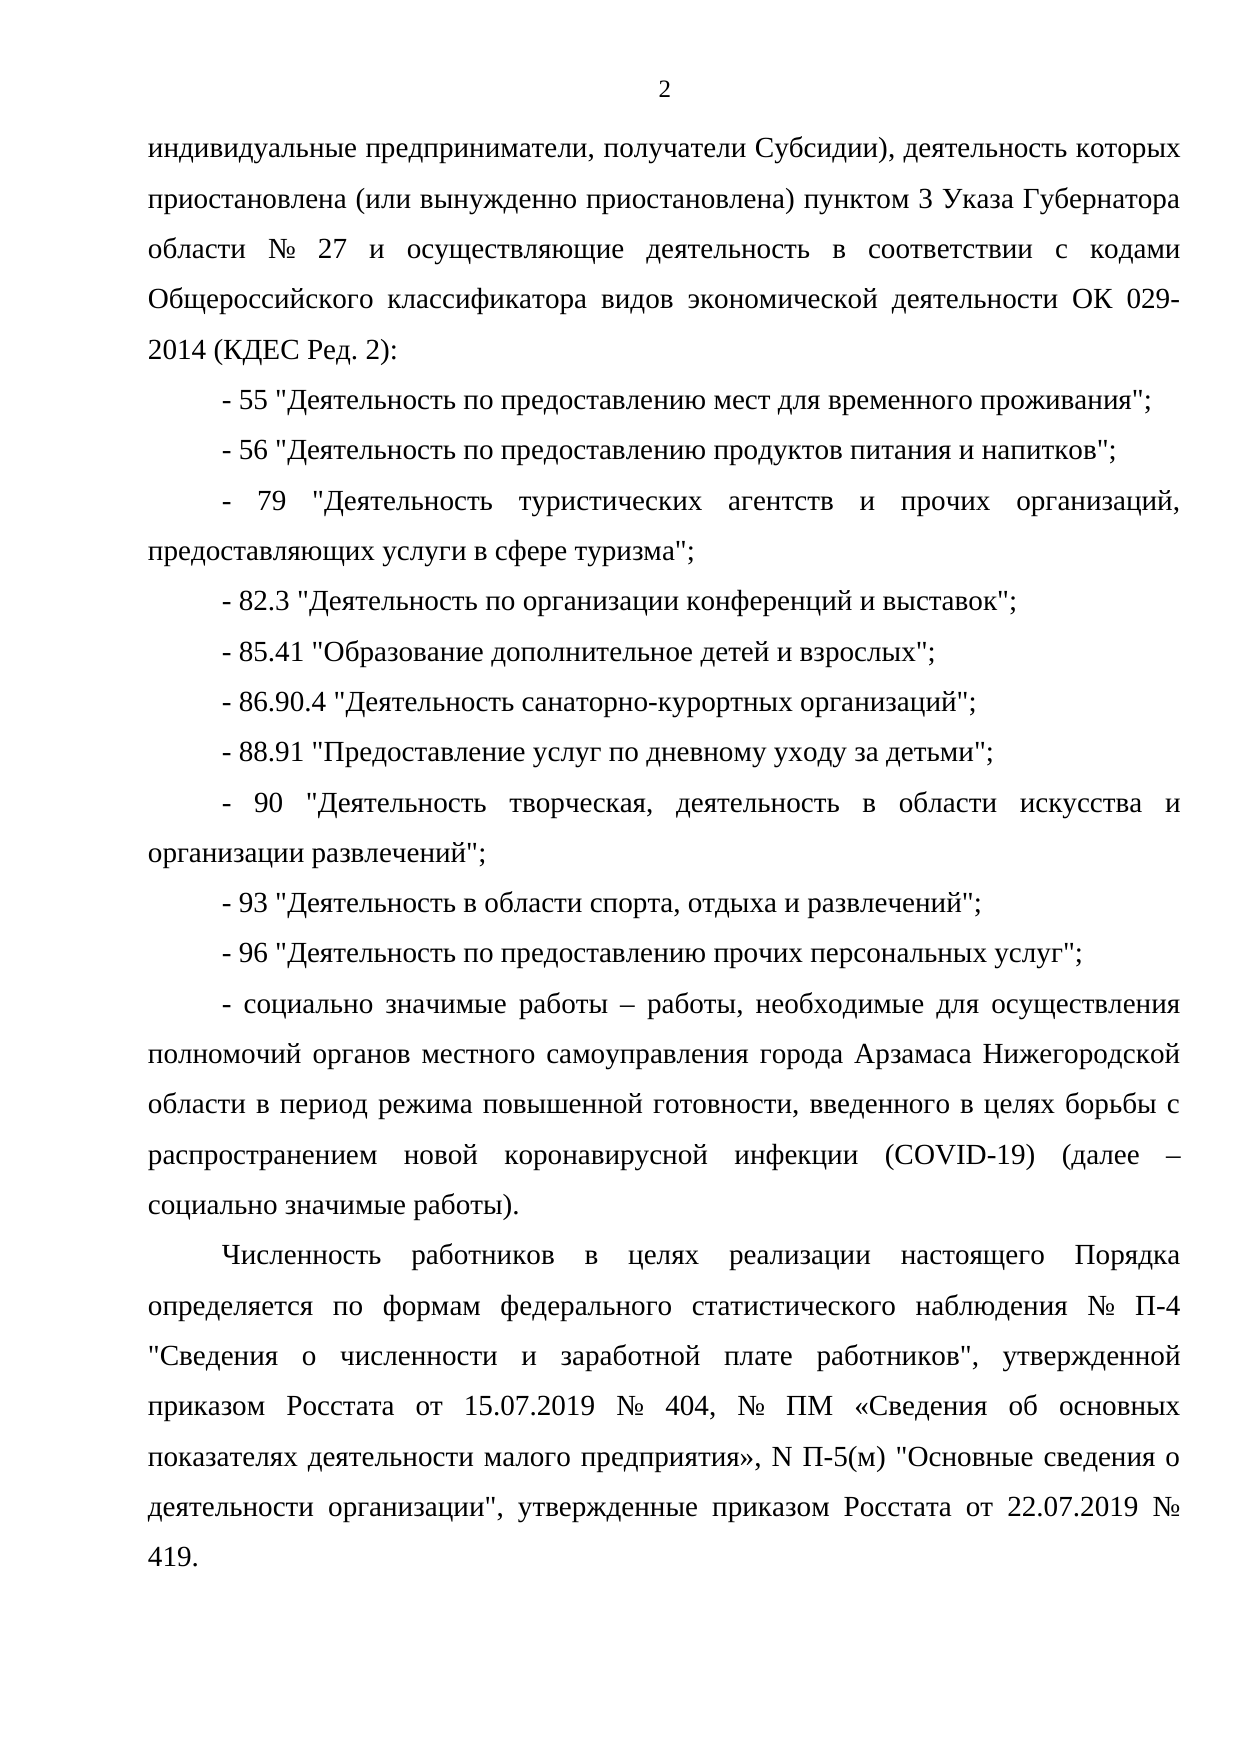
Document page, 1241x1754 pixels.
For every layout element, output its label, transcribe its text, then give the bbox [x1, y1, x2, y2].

text - 55 "Деятельность по предоставлению мест для временного проживания"; [148, 382, 1181, 416]
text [148, 131, 1181, 365]
text - 88.91 "Предоставление услуг по дневному уходу за детьми"; [148, 734, 1181, 768]
text - 90 "Деятельность творческая, деятельность в области искусства и организации развлечений"; [148, 785, 1181, 868]
text - 79 "Деятельность туристических агентств и прочих организаций, предоставляющих услуги в сфере туризма"; [148, 483, 1181, 567]
text Численность работников в целях реализации настоящего Порядка определяется по формам федерального статистического наблюдения № П-4 "Сведения о численности и заработной плате работников", утвержденной приказом Росстата от 15.07.2019 № 404, № ПМ «Сведения об основных показателях деятельности малого предприятия», N П-5(м) "Основные сведения о деятельности организации", утвержденные приказом Росстата от 22.07.2019 № 419. [148, 1237, 1181, 1573]
text - 56 "Деятельность по предоставлению продуктов питания и напитков"; [148, 432, 1181, 466]
text - 93 "Деятельность в области спорта, отдыха и развлечений"; [148, 885, 1181, 919]
text - 96 "Деятельность по предоставлению прочих персональных услуг"; [148, 936, 1181, 969]
text - 86.90.4 "Деятельность санаторно-курортных организаций"; [148, 684, 1181, 718]
text - 82.3 "Деятельность по организации конференций и выставок"; [148, 583, 1181, 617]
text - социально значимые работы – работы, необходимые для осуществления полномочий органов местного самоуправления города Арзамаса Нижегородской области в период режима повышенной готовности, введенного в целях борьбы с распространением новой коронавирусной инфекции (COVID-19) (далее – социально значимые работы). [148, 986, 1181, 1221]
text - 85.41 "Образование дополнительное детей и взрослых"; [148, 634, 1181, 667]
